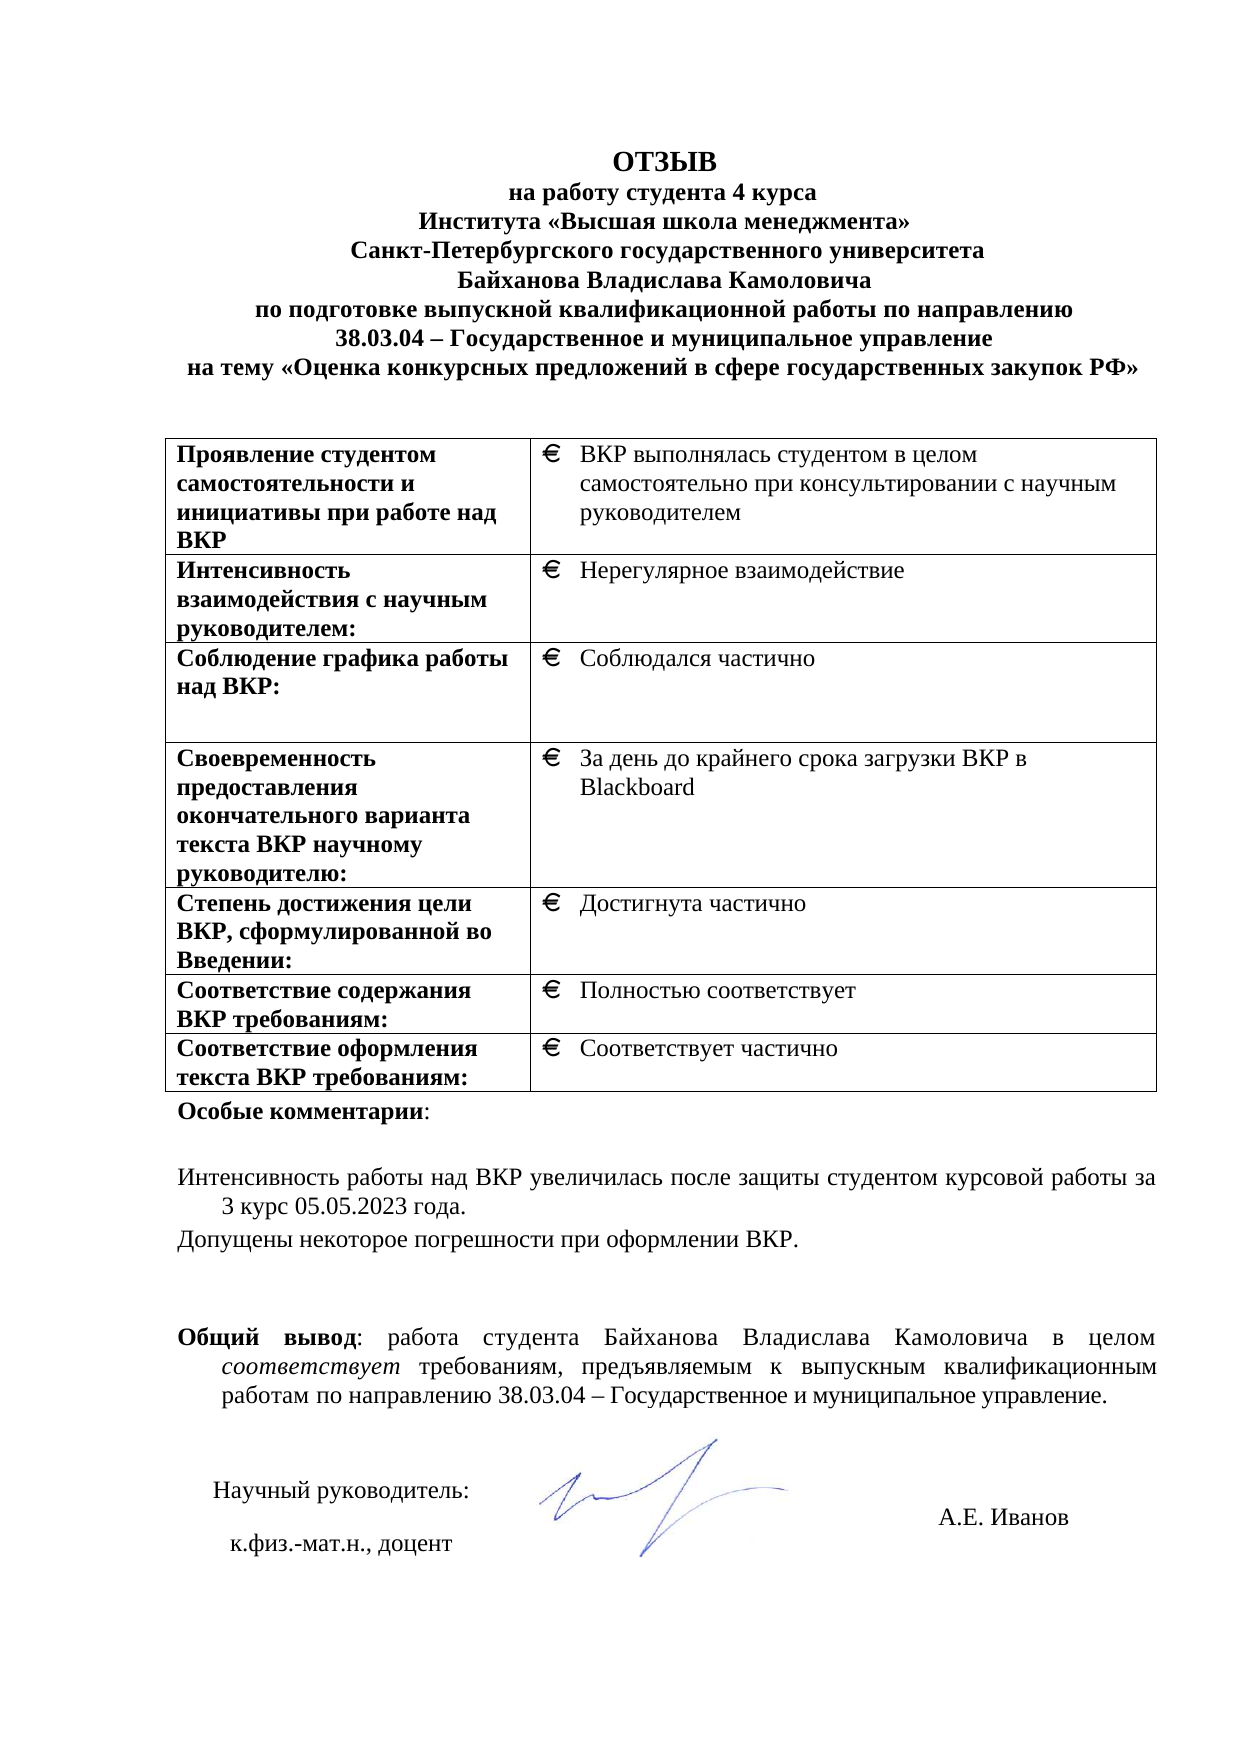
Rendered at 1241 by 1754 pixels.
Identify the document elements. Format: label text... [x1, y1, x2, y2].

table_cell Нерегулярное взаимодействие [531, 555, 1156, 642]
table_cell Достигнута частично [531, 888, 1156, 974]
text Общий вывод: работа студента Байханова Владислава Камоловича в целом соответствует требованиям, предъявляемым к выпускным квалификационным работам по направлению 38.03.04 – Государственное и муниципальное управление. [177, 1322, 1157, 1409]
table_cell Соответствует частично [531, 1034, 1156, 1091]
table_header ВКР выполнялась студентом в целом самостоятельно при консультировании с научным руководителем [531, 439, 1156, 554]
picture [524, 1408, 825, 1581]
text Байханова Владислава Камоловича [176, 265, 1153, 294]
text Санкт-Петербургского государственного университета [176, 236, 1153, 264]
table_cell Соответствие оформления текста ВКР требованиям: [166, 1034, 530, 1091]
text 38.03.04 – Государственное и муниципальное управление [176, 324, 1153, 352]
table_header А.Е. Иванов [842, 1409, 1162, 1648]
table_header Научный руководитель: к.физ.-мат.н., доцент [177, 1409, 503, 1648]
text Института «Высшая школа менеджмента» [176, 207, 1153, 235]
text Особые комментарии: [177, 1096, 1157, 1125]
table_cell Полностью соответствует [531, 975, 1156, 1032]
text Допущены некоторое погрешности при оформлении ВКР. [177, 1224, 1157, 1253]
table_cell Степень достижения цели ВКР, сформулированной во Введении: [166, 888, 530, 974]
table_cell Интенсивность взаимодействия с научным руководителем: [166, 555, 530, 642]
table_cell Своевременность предоставления окончательного варианта текста ВКР научному руководителю: [166, 743, 530, 887]
text по подготовке выпускной квалификационной работы по направлению [176, 294, 1153, 323]
table_cell Соответствие содержания ВКР требованиям: [166, 975, 530, 1032]
table_cell За день до крайнего срока загрузки ВКР в Blackboard [531, 743, 1156, 887]
table_cell Соблюдался частично [531, 643, 1156, 742]
text на работу студента 4 курса [297, 177, 1016, 206]
text Интенсивность работы над ВКР увеличилась после защиты студентом курсовой работы за 3 курс 05.05.2023 года. [177, 1162, 1157, 1220]
table_header Проявление студентом самостоятельности и инициативы при работе над ВКР [166, 439, 530, 554]
table_header [503, 1409, 842, 1648]
text на тему «Оценка конкурсных предложений в сфере государственных закупок РФ» [164, 352, 1163, 413]
text ОТЗЫВ [607, 144, 722, 177]
table_cell Соблюдение графика работы над ВКР: [166, 643, 530, 742]
